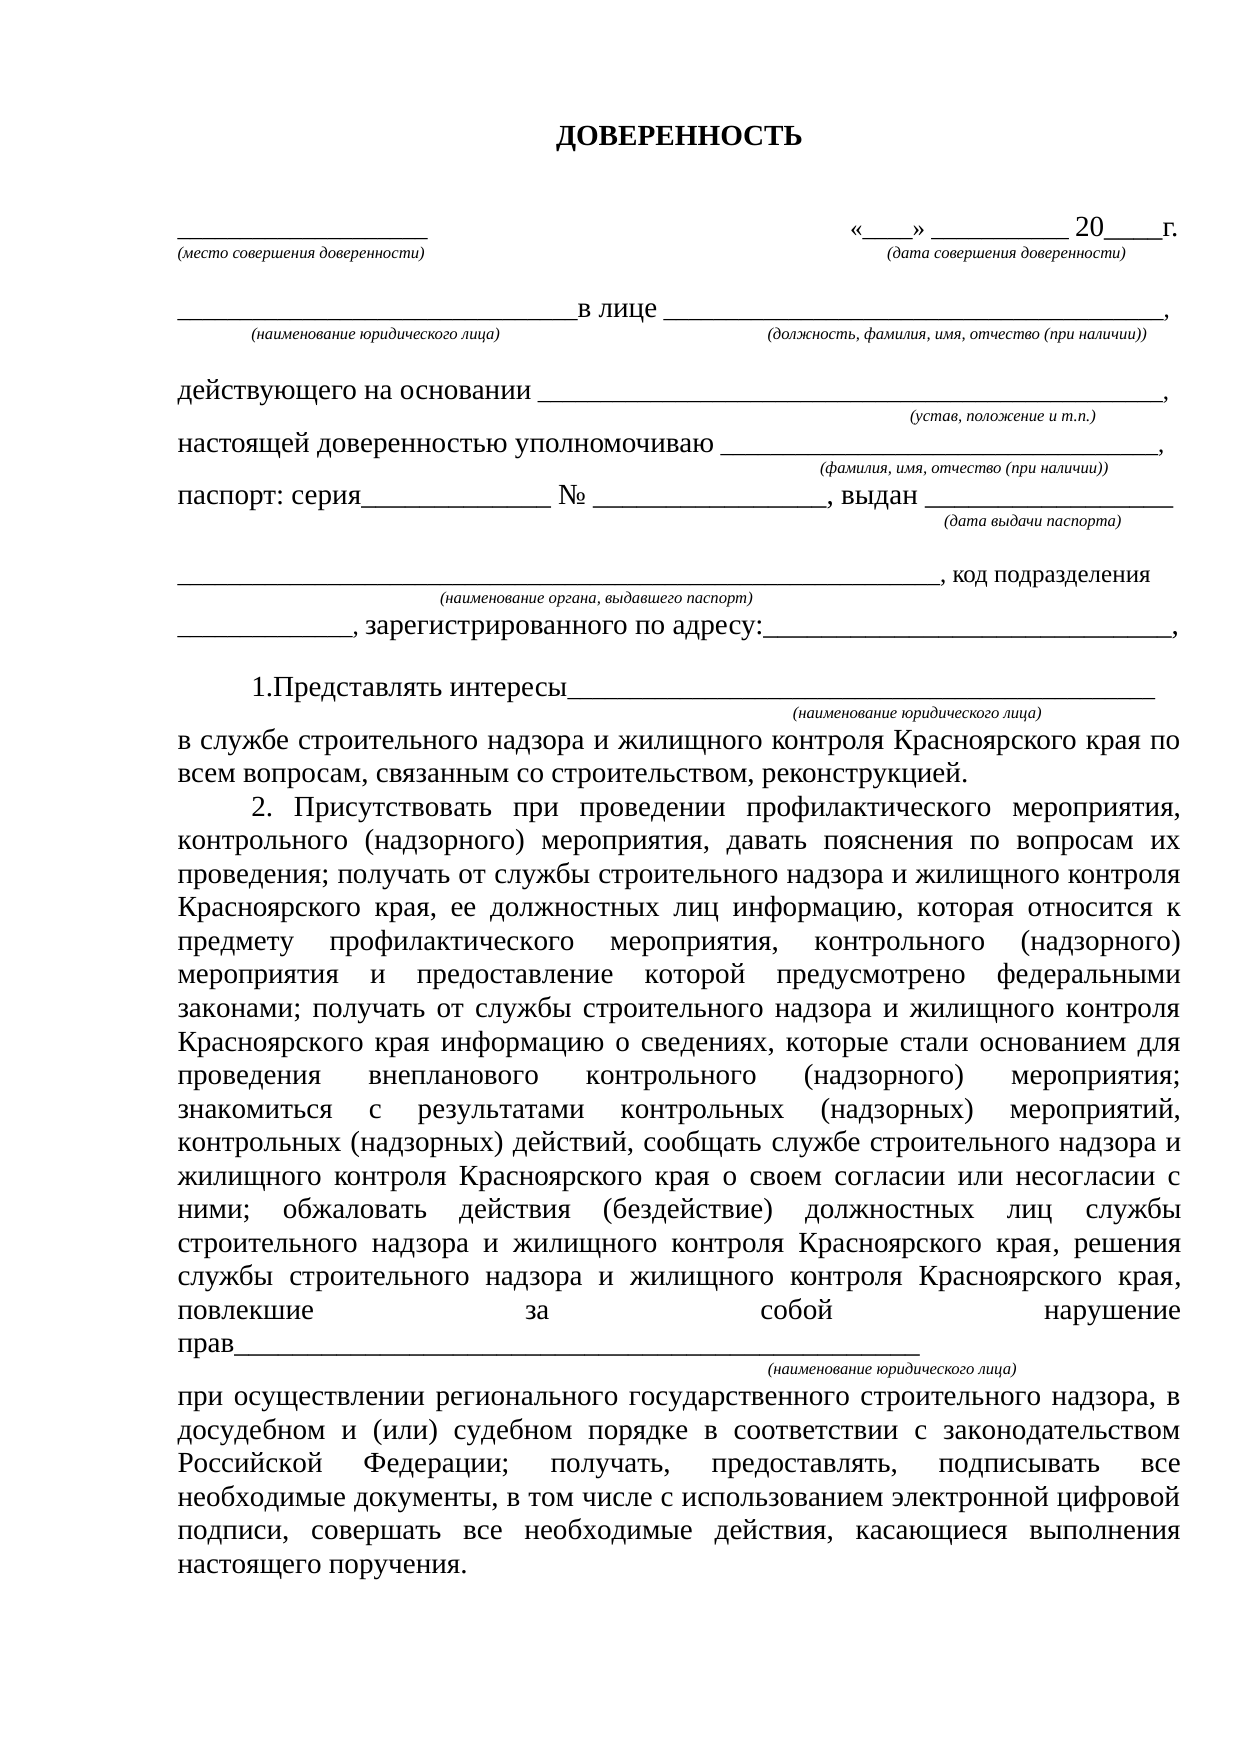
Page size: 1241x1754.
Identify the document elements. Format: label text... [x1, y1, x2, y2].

text (фамилия, имя, отчество (при наличии)) [177, 458, 1181, 477]
text (место совершения доверенности) (дата совершения доверенности) [177, 243, 1181, 262]
text (наименование органа, выдавшего паспорт) [177, 588, 1181, 607]
text ________________________________в лице ________________________________________, [177, 291, 1181, 324]
text ______________, зарегистрированного по адресу:____________________________, [177, 607, 1181, 640]
text действующего на основании __________________________________________________, [177, 372, 1181, 406]
text 2. Присутствовать при проведении профилактического мероприятия, контрольного (надзорного) мероприятия, давать пояснения по вопросам их проведения; получать от службы строительного надзора и жилищного контроля Красноярского края, ее должностных лиц информацию, которая относится к предмету профилактического мероприятия, контрольного (надзорного) мероприятия и предоставление которой предусмотрено федеральными законами; получать от службы строительного надзора и жилищного контроля Красноярского края информацию о сведениях, которые стали основанием для проведения внепланового контрольного (надзорного) мероприятия; знакомиться с результатами контрольных (надзорных) мероприятий, контрольных (надзорных) действий, сообщать службе строительного надзора и жилищного контроля Красноярского края о своем согласии или несогласии с ними; обжаловать действия (бездействие) должностных лиц службы строительного надзора и жилищного контроля Красноярского края, решения службы строительного надзора и жилищного контроля Красноярского края, повлекшие за собой нарушение прав_______________________________________________ [177, 789, 1181, 1359]
text при осуществлении регионального государственного строительного надзора, в досудебном и (или) судебном порядке в соответствии с законодательством Российской Федерации; получать, предоставлять, подписывать все необходимые документы, в том числе с использованием электронной цифровой подписи, совершать все необходимые действия, касающиеся выполнения настоящего поручения. [177, 1378, 1181, 1579]
text _____________________________________________________________, код подразделения [177, 559, 1181, 588]
text (наименование юридического лица) [177, 1359, 1181, 1378]
text (устав, положение и т.п.) [177, 406, 1181, 425]
text 1.Представлять интересы_______________________________________________ [177, 669, 1181, 703]
text (наименование юридического лица) [177, 703, 1181, 722]
text в службе строительного надзора и жилищного контроля Красноярского края по всем вопросам, связанным со строительством, реконструкцией. [177, 722, 1181, 789]
text ____________________ «____» ___________ 20____г. [177, 209, 1181, 243]
text настоящей доверенностью уполномочиваю ___________________________________, [177, 425, 1181, 458]
text ДОВЕРЕННОСТЬ [177, 118, 1181, 152]
text (дата выдачи паспорта) [177, 511, 1181, 530]
text паспорт: серия_____________ № ________________, выдан _________________ [177, 477, 1181, 511]
text (наименование юридического лица) (должность, фамилия, имя, отчество (при наличии)) [177, 324, 1181, 343]
